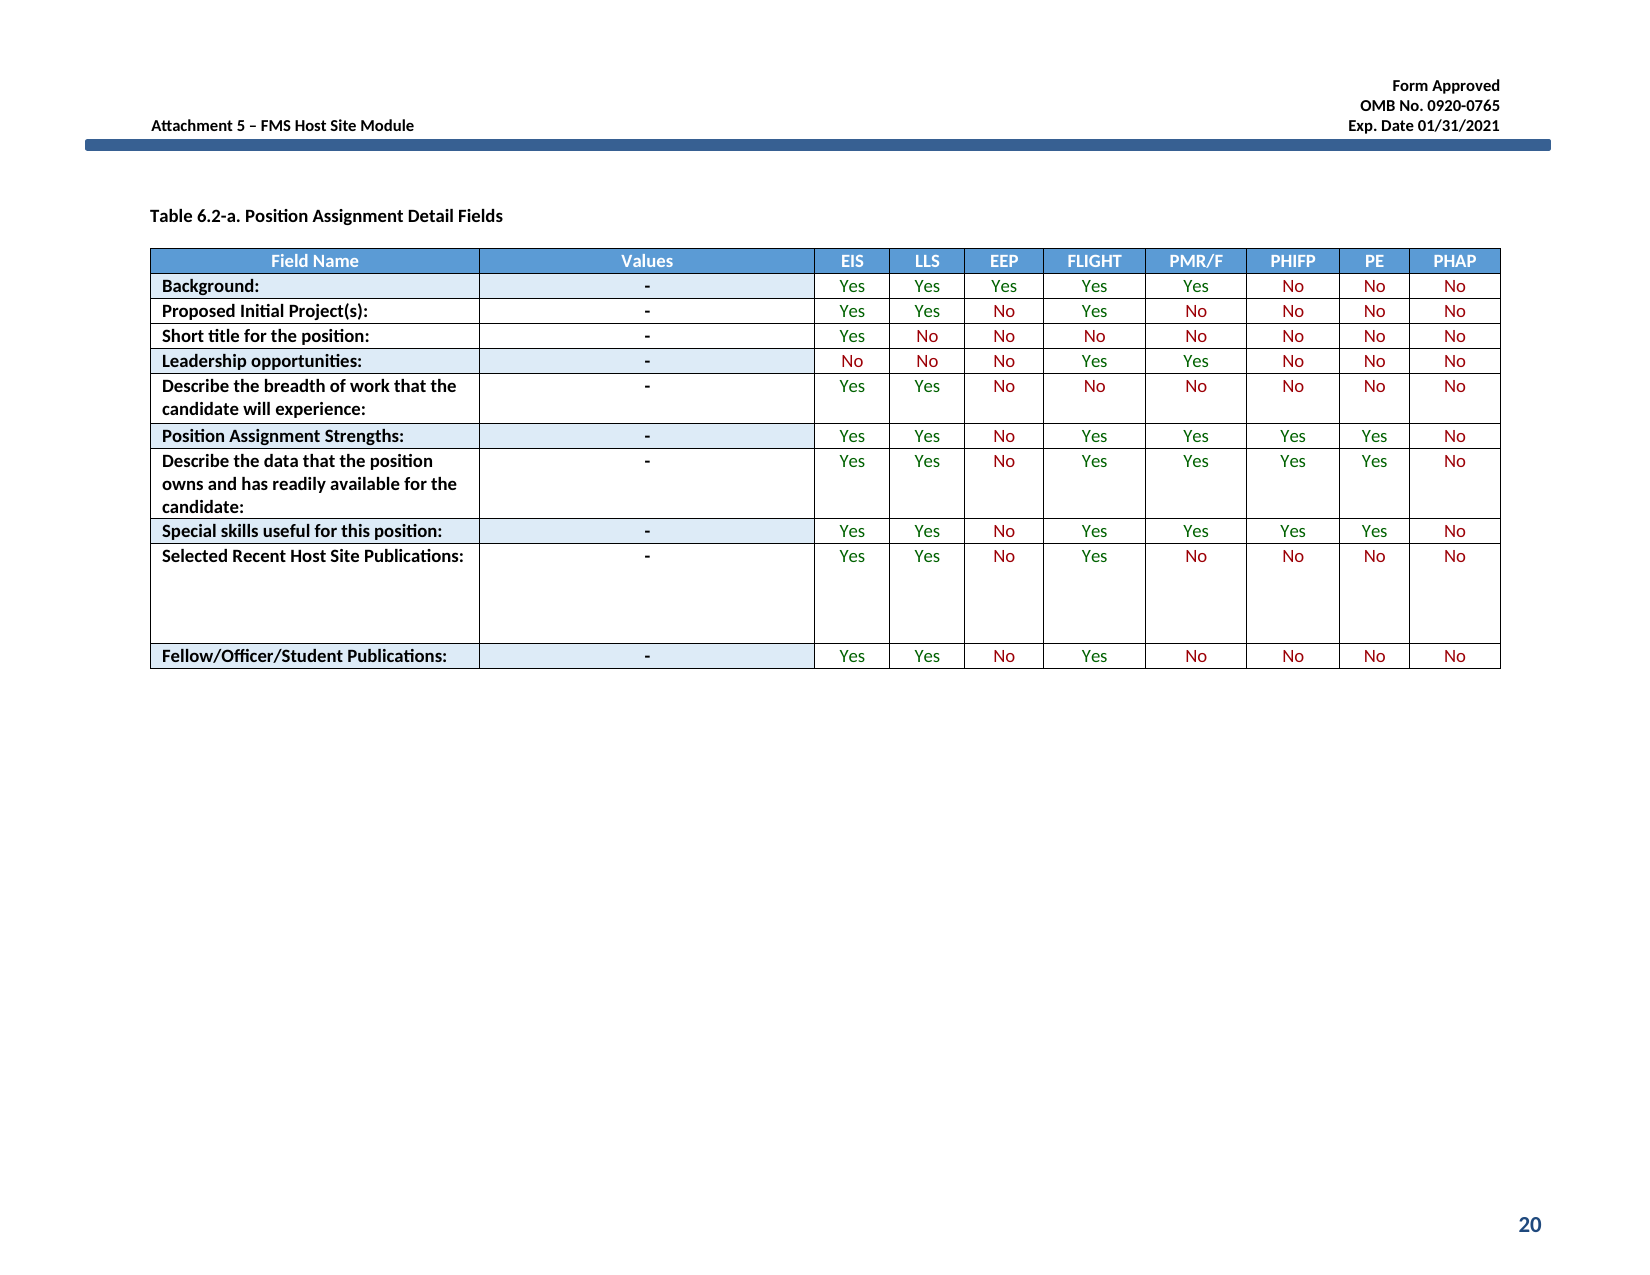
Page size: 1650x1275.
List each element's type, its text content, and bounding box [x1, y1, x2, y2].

table_cell Yes [890, 544, 964, 643]
table_cell No [965, 299, 1043, 323]
table_cell No [1044, 374, 1145, 423]
table_cell Yes [1247, 424, 1339, 448]
table_cell No [965, 349, 1043, 373]
text Table 6.2-a. Position Assignment Detail Fields [150, 204, 1500, 227]
table_cell No [1247, 374, 1339, 423]
table_cell No [1410, 374, 1500, 423]
table_header Field Name [151, 249, 479, 273]
table_cell Yes [890, 374, 964, 423]
table_cell Leadership opportunities: [151, 349, 479, 373]
table_cell Yes [1044, 449, 1145, 518]
table_cell Special skills useful for this position: [151, 519, 479, 543]
table_cell No [1340, 324, 1409, 348]
table_cell Describe the breadth of work that the candidate will experience: [151, 374, 479, 423]
table_cell No [1247, 324, 1339, 348]
table_cell No [965, 449, 1043, 518]
table_cell No [965, 324, 1043, 348]
table_cell Yes [815, 644, 889, 668]
table_cell No [1340, 374, 1409, 423]
table_cell Yes [815, 274, 889, 298]
table_cell Yes [1044, 274, 1145, 298]
table_cell No [1410, 544, 1500, 643]
table_cell Yes [1044, 424, 1145, 448]
table_cell No [1410, 299, 1500, 323]
table_cell No [1044, 324, 1145, 348]
table_cell Describe the data that the position owns and has readily available for the candidate: [151, 449, 479, 518]
table_cell - [480, 644, 814, 668]
table_header PHIFP [1247, 249, 1339, 273]
table_cell - [480, 424, 814, 448]
table_cell Yes [1146, 274, 1246, 298]
table_cell No [1146, 644, 1246, 668]
table_cell No [965, 644, 1043, 668]
table_cell No [965, 374, 1043, 423]
table_cell Yes [1044, 349, 1145, 373]
table_cell No [1340, 299, 1409, 323]
table_cell No [1410, 424, 1500, 448]
table_header EEP [965, 249, 1043, 273]
table_cell - [480, 324, 814, 348]
table_cell No [1410, 324, 1500, 348]
table_cell Yes [1044, 644, 1145, 668]
table_cell Selected Recent Host Site Publications: [151, 544, 479, 643]
table_cell - [480, 519, 814, 543]
table_cell Yes [815, 374, 889, 423]
table_header PHAP [1410, 249, 1500, 273]
table_cell Yes [890, 449, 964, 518]
table_cell Position Assignment Strengths: [151, 424, 479, 448]
table_cell Yes [1340, 424, 1409, 448]
table_cell - [480, 544, 814, 643]
table_cell Yes [890, 519, 964, 543]
table_cell Yes [1146, 349, 1246, 373]
table_cell Yes [1146, 519, 1246, 543]
table_cell No [1146, 374, 1246, 423]
table_cell - [480, 374, 814, 423]
table_cell No [1146, 324, 1246, 348]
table_cell Yes [1247, 519, 1339, 543]
table_cell No [1410, 449, 1500, 518]
table_cell Yes [1340, 519, 1409, 543]
table_cell Yes [1146, 424, 1246, 448]
table_cell Yes [815, 544, 889, 643]
table_cell Yes [890, 299, 964, 323]
table_header PMR/F [1146, 249, 1246, 273]
table_cell No [1340, 644, 1409, 668]
table_cell Yes [890, 424, 964, 448]
table_cell No [965, 424, 1043, 448]
table_cell Yes [815, 449, 889, 518]
table_cell Yes [1044, 299, 1145, 323]
table_header Values [480, 249, 814, 273]
table_cell Short title for the position: [151, 324, 479, 348]
table_cell No [1247, 299, 1339, 323]
table_cell Yes [890, 274, 964, 298]
table_cell No [815, 349, 889, 373]
table_cell No [1340, 349, 1409, 373]
table_cell Yes [815, 299, 889, 323]
table_header PE [1340, 249, 1409, 273]
table_cell No [1247, 644, 1339, 668]
table_cell Yes [815, 324, 889, 348]
table_cell Proposed Initial Project(s): [151, 299, 479, 323]
table_cell No [1410, 519, 1500, 543]
table_cell Yes [1044, 544, 1145, 643]
table_cell No [1146, 544, 1246, 643]
table_header LLS [890, 249, 964, 273]
table_cell No [1247, 544, 1339, 643]
table_cell No [1410, 274, 1500, 298]
table_cell - [480, 299, 814, 323]
table_cell No [890, 324, 964, 348]
table_cell No [890, 349, 964, 373]
table_cell - [480, 274, 814, 298]
table_cell No [1247, 274, 1339, 298]
table_cell - [480, 449, 814, 518]
table_cell No [965, 519, 1043, 543]
table_cell No [1340, 544, 1409, 643]
table_cell No [1340, 274, 1409, 298]
table_cell Yes [1044, 519, 1145, 543]
table_cell Yes [1247, 449, 1339, 518]
table_cell - [480, 349, 814, 373]
table_cell Background: [151, 274, 479, 298]
table_cell No [1410, 349, 1500, 373]
table_cell Yes [815, 424, 889, 448]
table_cell Yes [1146, 449, 1246, 518]
table_header FLIGHT [1044, 249, 1145, 273]
table_header EIS [815, 249, 889, 273]
table_cell Yes [965, 274, 1043, 298]
table_cell Yes [1340, 449, 1409, 518]
table_cell Fellow/Officer/Student Publications: [151, 644, 479, 668]
table_cell Yes [815, 519, 889, 543]
table_cell No [1146, 299, 1246, 323]
table_cell No [965, 544, 1043, 643]
table_cell Yes [890, 644, 964, 668]
table_cell No [1410, 644, 1500, 668]
table_cell No [1247, 349, 1339, 373]
